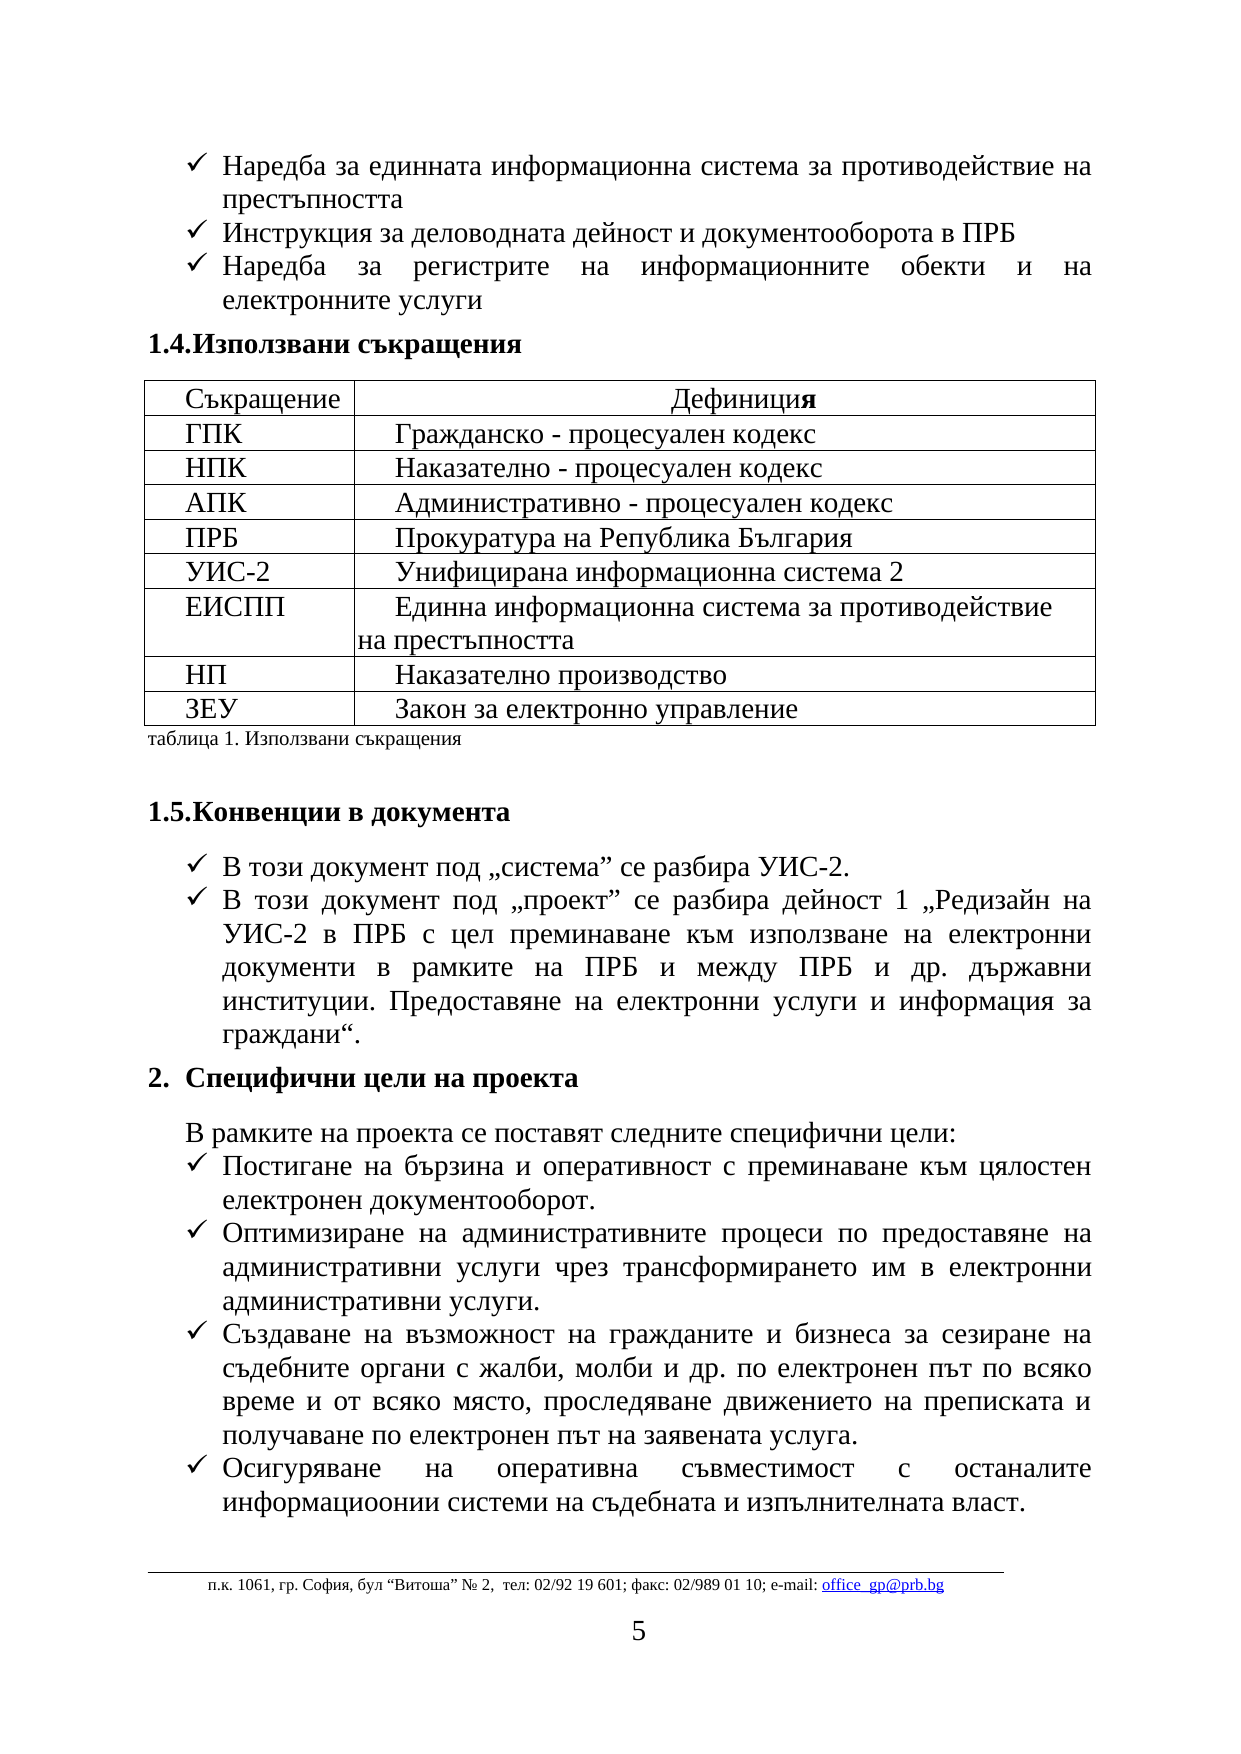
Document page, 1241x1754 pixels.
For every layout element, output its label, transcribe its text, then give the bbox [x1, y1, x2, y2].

list Създаване на възможност на гражданите и бизнеса за сезиране на съдебните органи с жалби, молби и др. по електронен път по всяко време и от всяко място, проследяване движението на преписката и получаване по електронен път на заявената услуга. [185, 1316, 1093, 1451]
list Наредба за регистрите на информационните обекти и на електронните услуги [185, 248, 1093, 316]
list Наредба за единната информационна система за противодействие на престъпността [185, 148, 1093, 215]
list Оптимизиране на административните процеси по предоставяне на административни услуги чрез трансформирането им в електронни административни услуги. [185, 1216, 1093, 1316]
table_header Съкращение [145, 381, 354, 415]
table_cell Наказателно - процесуален кодекс [355, 451, 1095, 484]
text В рамките на проекта се поставят следните специфични цели: [148, 1115, 1093, 1148]
subtitle Специфични цели на проекта [148, 1061, 1093, 1094]
subtitle Използвани съкращения [148, 326, 1093, 359]
list Инструкция за деловодната дейност и документооборота в ПРБ [185, 215, 1093, 248]
table_cell ЕИСПП [145, 589, 354, 656]
table_cell Административно - процесуален кодекс [355, 485, 1095, 519]
table_cell ПРБ [145, 520, 354, 553]
table_cell УИС-2 [145, 554, 354, 588]
list В този документ под „проект” се разбира дейност 1 „Редизайн на УИС-2 в ПРБ с цел преминаване към използване на електронни документи в рамките на ПРБ и между ПРБ и др. държавни институции. Предоставяне на електронни услуги и информация за граждани“. [185, 882, 1093, 1050]
table_header Дефиниция [355, 381, 1095, 415]
text таблица 1. Използвани съкращения [148, 726, 1069, 750]
table_cell ЗЕУ [145, 692, 354, 725]
list Постигане на бързина и оперативност с преминаване към цялостен електронен документооборот. [185, 1148, 1093, 1216]
list В този документ под „система” се разбира УИС-2. [185, 849, 1093, 882]
table_cell АПК [145, 485, 354, 519]
table_cell НП [145, 657, 354, 691]
table_cell Гражданско - процесуален кодекс [355, 416, 1095, 449]
table_cell Прокуратура на Република България [355, 520, 1095, 553]
subtitle Конвенции в документа [148, 794, 1093, 828]
table_cell Унифицирана информационна система 2 [355, 554, 1095, 588]
list Осигуряване на оперативна съвместимост с останалите информациоонии системи на съдебната и изпълнителната власт. [185, 1451, 1093, 1518]
table_cell Наказателно производство [355, 657, 1095, 691]
table_cell ГПК [145, 416, 354, 449]
table_cell НПК [145, 451, 354, 484]
table_cell Единна информaционна система за противодействие на престъпността [355, 589, 1095, 656]
table_cell Закон за електронно управление [355, 692, 1095, 725]
